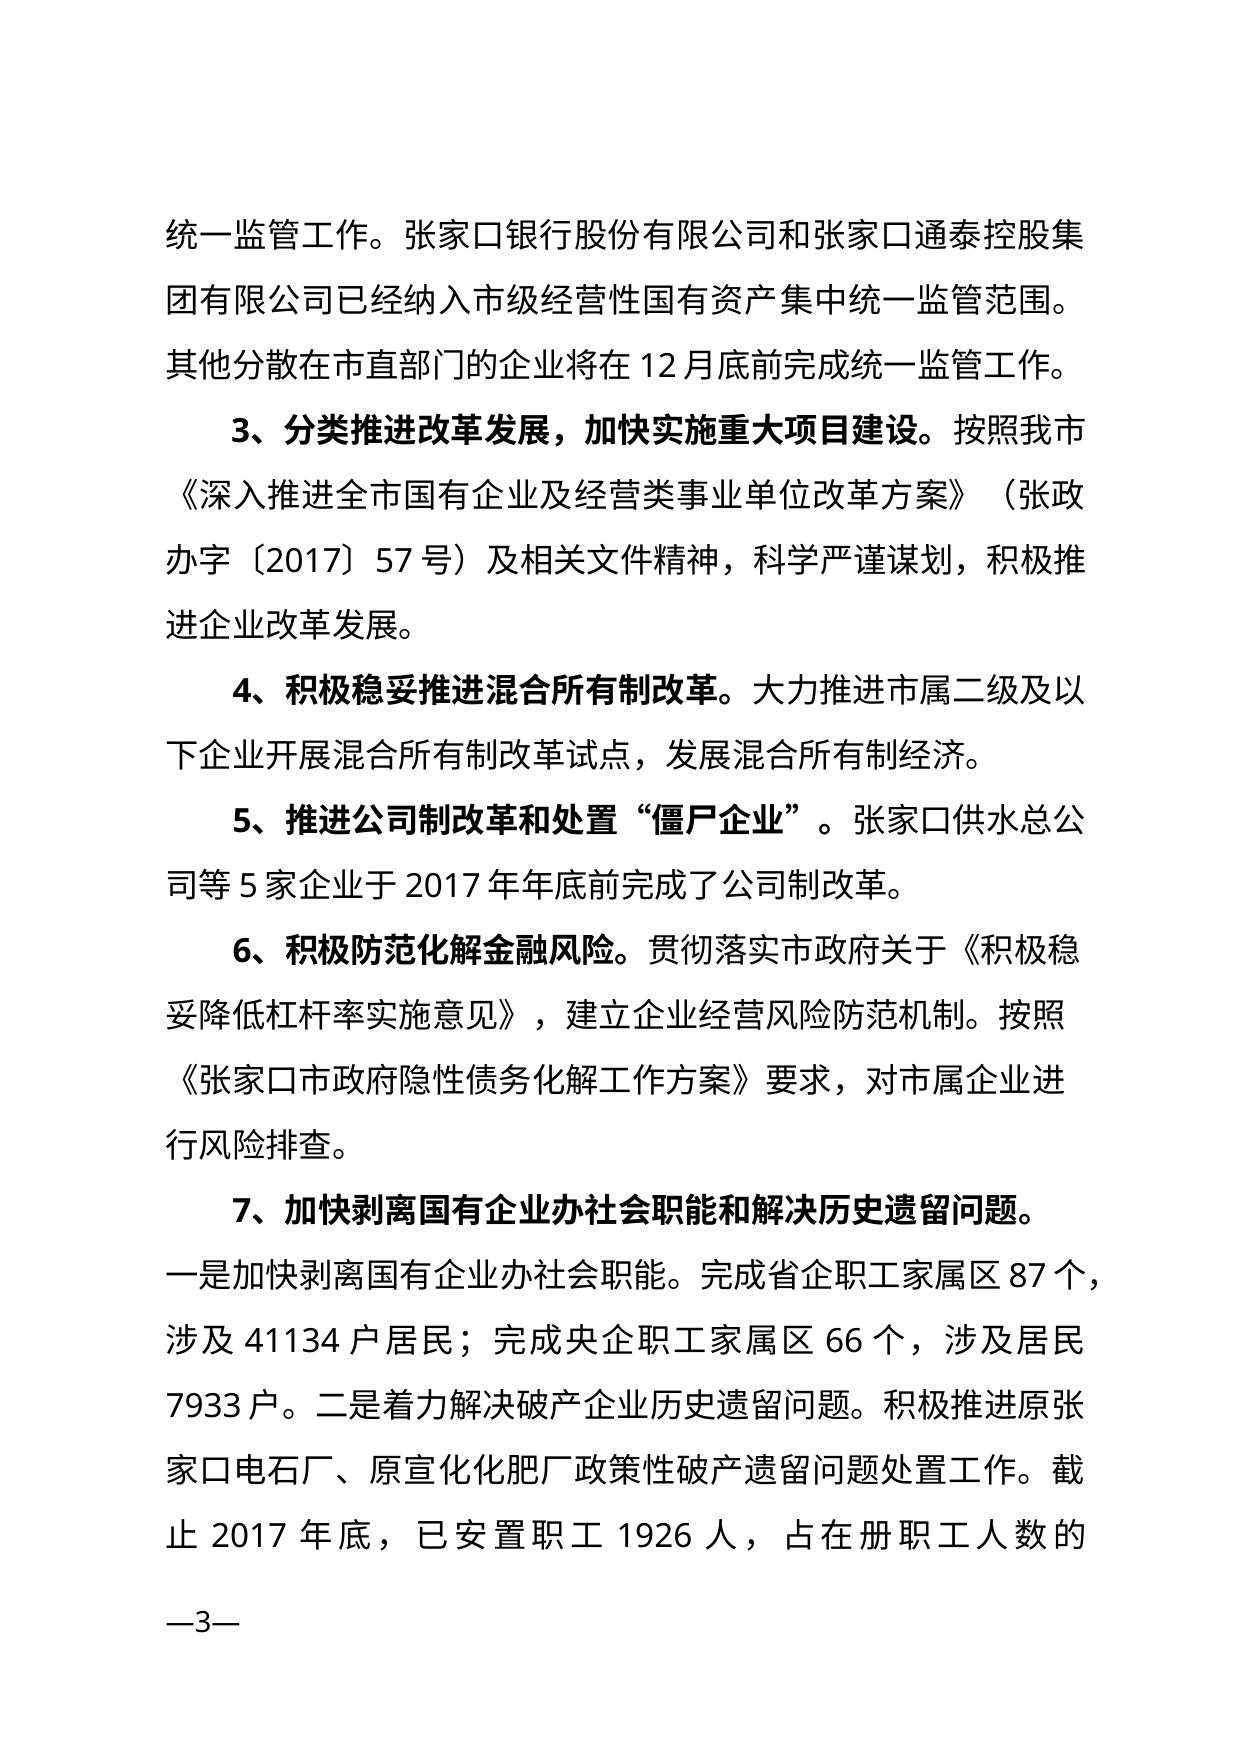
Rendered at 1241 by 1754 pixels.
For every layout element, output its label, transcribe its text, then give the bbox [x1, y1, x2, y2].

text 7、加快剥离国有企业办社会职能和解决历史遗留问题。 [199, 1175, 1087, 1240]
text 6、积极防范化解金融风险。贯彻落实市政府关于《积极稳妥降低杠杆率实施意见》，建立企业经营风险防范机制。按照《张家口市政府隐性债务化解工作方案》要求，对市属企业进行风险排查。 [165, 915, 1087, 1175]
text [165, 1240, 1087, 1565]
text 4、积极稳妥推进混合所有制改革。大力推进市属二级及以下企业开展混合所有制改革试点，发展混合所有制经济。 [165, 655, 1087, 785]
text 3、分类推进改革发展，加快实施重大项目建设。按照我市《深入推进全市国有企业及经营类事业单位改革方案》（张政办字〔2017〕57号）及相关文件精神，科学严谨谋划，积极推进企业改革发展。 [165, 395, 1087, 655]
text 5、推进公司制改革和处置“僵尸企业”。张家口供水总公司等5家企业于2017年年底前完成了公司制改革。 [165, 785, 1087, 915]
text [165, 200, 1087, 395]
